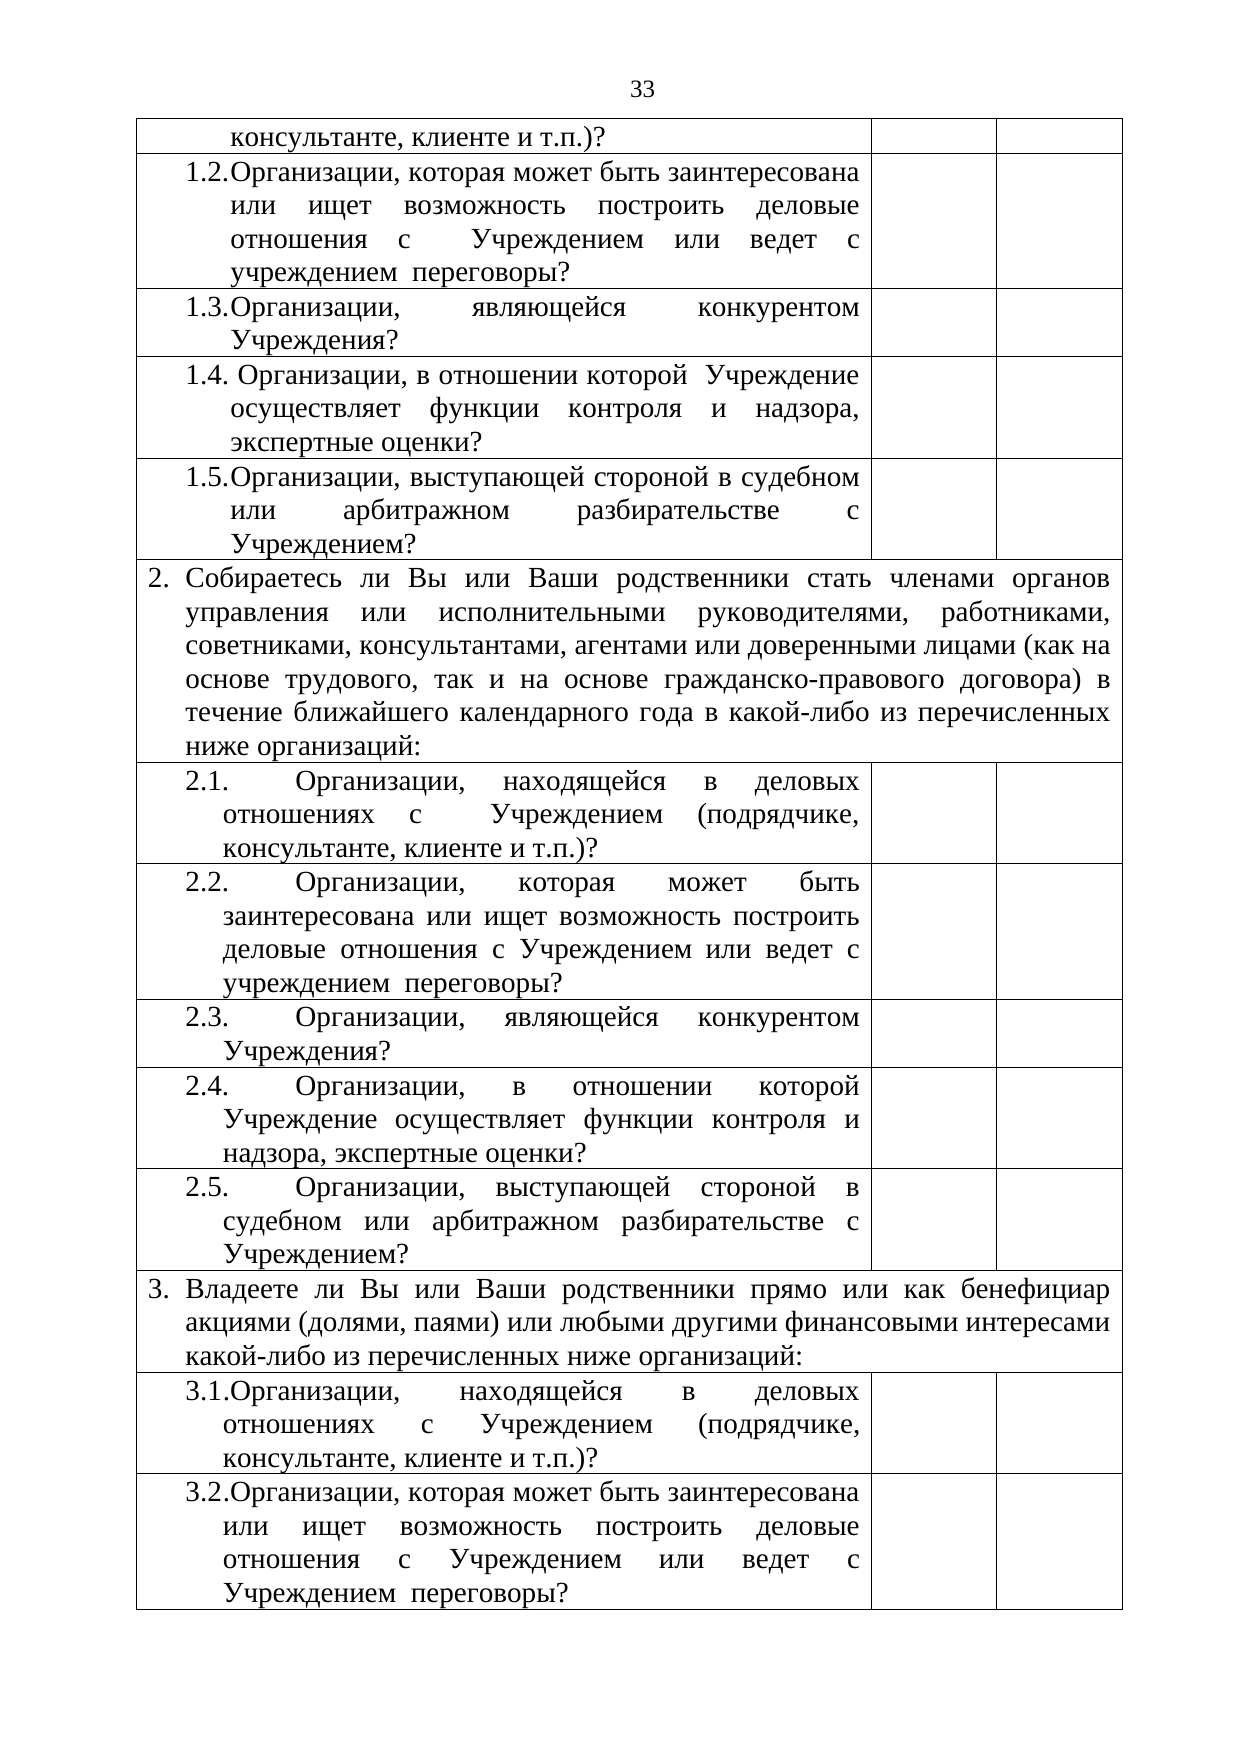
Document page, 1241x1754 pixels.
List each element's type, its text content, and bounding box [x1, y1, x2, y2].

table_cell Организации, выступающей стороной в судебном или арбитражном разбирательстве с Учреждением? [137, 1169, 871, 1270]
table_cell [872, 1373, 996, 1473]
table_cell [872, 1169, 996, 1270]
table_cell Организации, которая может быть заинтересована или ищет возможность построить деловые отношения с Учреждением или ведет с учреждением переговоры? [137, 864, 871, 998]
table_cell .Организации, которая может быть заинтересована или ищет возможность построить деловые отношения с Учреждением или ведет с Учреждением переговоры? [137, 1474, 871, 1608]
table_cell Организации, которая может быть заинтересована или ищет возможность построить деловые отношения с Учреждением или ведет с учреждением переговоры? [137, 154, 871, 288]
table_cell Собираетесь ли Вы или Ваши родственники стать членами органов управления или исполнительными руководителями, работниками, советниками, консультантами, агентами или доверенными лицами (как на основе трудового, так и на основе гражданско-правового договора) в течение ближайшего календарного года в какой-либо из перечисленных ниже организаций: [137, 560, 1122, 762]
table_cell [997, 1068, 1122, 1168]
table_cell [997, 864, 1122, 998]
table_cell .Организации, находящейся в деловых отношениях с Учреждением (подрядчике, консультанте, клиенте и т.п.)? [137, 1373, 871, 1473]
table_cell [997, 357, 1122, 458]
table_cell [997, 289, 1122, 356]
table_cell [137, 119, 871, 153]
table_cell [872, 1474, 996, 1608]
table_cell [872, 357, 996, 458]
table_cell [997, 1000, 1122, 1067]
table_cell [872, 1068, 996, 1168]
table_cell [872, 763, 996, 863]
table_cell [997, 763, 1122, 863]
table_cell [997, 119, 1122, 153]
table_cell [872, 154, 996, 288]
table_cell [997, 1373, 1122, 1473]
table_cell Организации, выступающей стороной в судебном или арбитражном разбирательстве с Учреждением? [137, 459, 871, 559]
table_cell [872, 864, 996, 998]
table_cell [997, 1474, 1122, 1608]
table_cell [997, 459, 1122, 559]
table_cell [872, 119, 996, 153]
table_cell Организации, являющейся конкурентом Учреждения? [137, 1000, 871, 1067]
table_cell Организации, в отношении которой Учреждение осуществляет функции контроля и надзора, экспертные оценки? [137, 1068, 871, 1168]
table_cell Организации, находящейся в деловых отношениях с Учреждением (подрядчике, консультанте, клиенте и т.п.)? [137, 763, 871, 863]
table_cell Организации, в отношении которой Учреждение осуществляет функции контроля и надзора, экспертные оценки? [137, 357, 871, 458]
table_cell [872, 1000, 996, 1067]
table_cell [997, 1169, 1122, 1270]
table_cell Организации, являющейся конкурентом Учреждения? [137, 289, 871, 356]
table_cell [997, 154, 1122, 288]
table_cell Владеете ли Вы или Ваши родственники прямо или как бенефициар акциями (долями, паями) или любыми другими финансовыми интересами какой-либо из перечисленных ниже организаций: [137, 1271, 1122, 1372]
table_cell [872, 289, 996, 356]
table_cell [872, 459, 996, 559]
